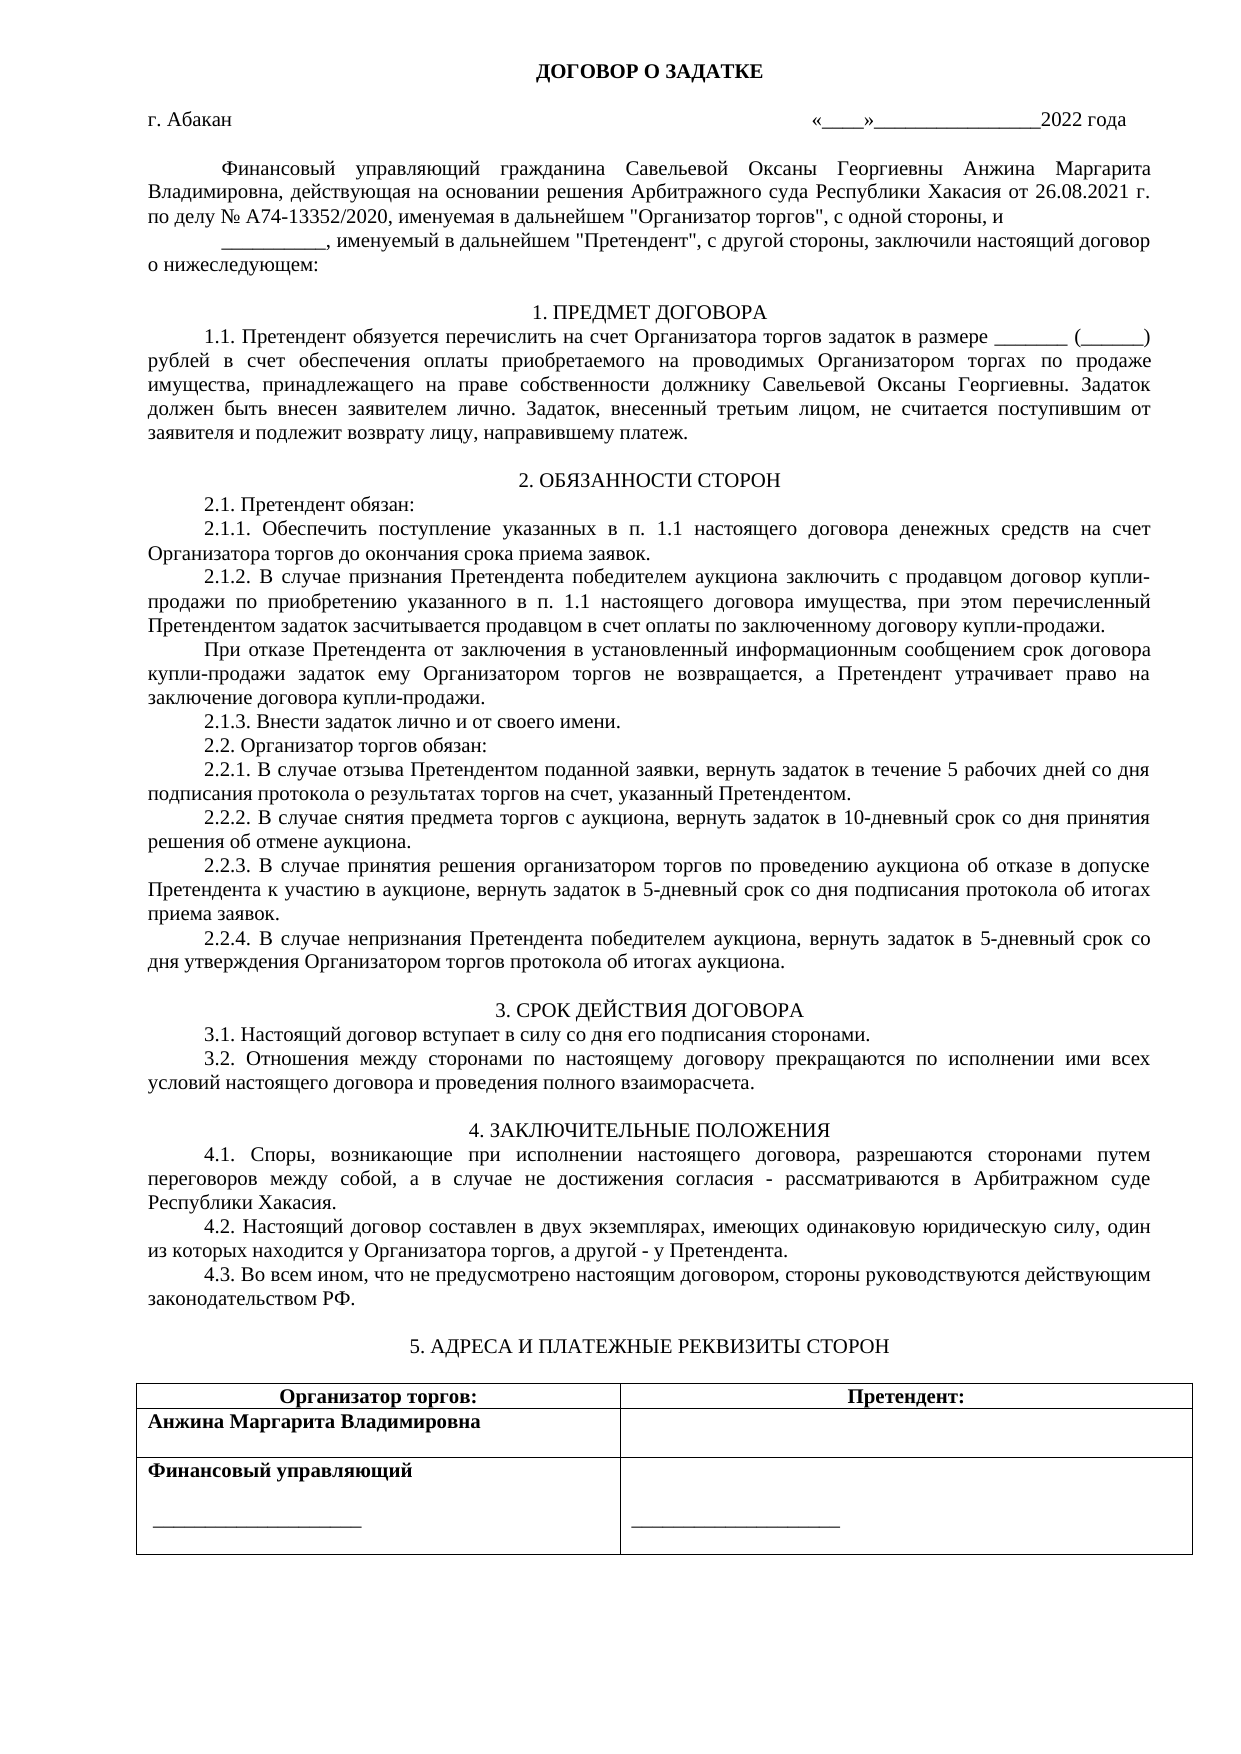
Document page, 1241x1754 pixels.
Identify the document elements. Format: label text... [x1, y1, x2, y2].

text 1.1. Претендент обязуется перечислить на счет Организатора торгов задаток в размере _______ (______) рублей в счет обеспечения оплаты приобретаемого на проводимых Организатором торгах по продаже имущества, принадлежащего на праве собственности должнику Савельевой Оксаны Георгиевны. Задаток должен быть внесен заявителем лично. Задаток, внесенный третьим лицом, не считается поступившим от заявителя и подлежит возврату лицу, направившему платеж. [148, 324, 1152, 444]
text 5. АДРЕСА И ПЛАТЕЖНЫЕ РЕКВИЗИТЫ СТОРОН [148, 1334, 1152, 1358]
table_cell [621, 1409, 1192, 1457]
text г. Абакан «____»________________2022 года [148, 107, 1152, 131]
text 3.2. Отношения между сторонами по настоящему договору прекращаются по исполнении ими всех условий настоящего договора и проведения полного взаиморасчета. [148, 1046, 1152, 1094]
text 2. ОБЯЗАННОСТИ СТОРОН [148, 468, 1152, 492]
text __________, именуемый в дальнейшем "Претендент", с другой стороны, заключили настоящий договор о нижеследующем: [148, 228, 1152, 276]
table_header Организатор торгов: [137, 1384, 620, 1408]
text 2.1.3. Внести задаток лично и от своего имени. [148, 709, 1152, 733]
text 2.1.2. В случае признания Претендента победителем аукциона заключить с продавцом договор купли-продажи по приобретению указанного в п. 1.1 настоящего договора имущества, при этом перечисленный Претендентом задаток засчитывается продавцом в счет оплаты по заключенному договору купли-продажи. [148, 564, 1152, 637]
text 3. СРОК ДЕЙСТВИЯ ДОГОВОРА [148, 998, 1152, 1022]
table_cell ____________________ [621, 1458, 1192, 1554]
text 2.2.1. В случае отзыва Претендентом поданной заявки, вернуть задаток в течение 5 рабочих дней со дня подписания протокола о результатах торгов на счет, указанный Претендентом. [148, 757, 1152, 805]
text 1. ПРЕДМЕТ ДОГОВОРА [148, 300, 1152, 324]
text 2.1.1. Обеспечить поступление указанных в п. 1.1 настоящего договора денежных средств на счет Организатора торгов до окончания срока приема заявок. [148, 516, 1152, 564]
text 2.2.3. В случае принятия решения организатором торгов по проведению аукциона об отказе в допуске Претендента к участию в аукционе, вернуть задаток в 5-дневный срок со дня подписания протокола об итогах приема заявок. [148, 853, 1152, 925]
text 2.2.2. В случае снятия предмета торгов с аукциона, вернуть задаток в 10-дневный срок со дня принятия решения об отмене аукциона. [148, 805, 1152, 853]
table_header Претендент: [621, 1384, 1192, 1408]
table_cell Финансовый управляющий ____________________ [137, 1458, 620, 1554]
text 4. ЗАКЛЮЧИТЕЛЬНЫЕ ПОЛОЖЕНИЯ [148, 1118, 1152, 1142]
text 3.1. Настоящий договор вступает в силу со дня его подписания сторонами. [148, 1022, 1152, 1046]
text 2.2. Организатор торгов обязан: [148, 733, 1152, 757]
text 4.1. Споры, возникающие при исполнении настоящего договора, разрешаются сторонами путем переговоров между собой, а в случае не достижения согласия - рассматриваются в Арбитражном суде Республики Хакасия. [148, 1142, 1152, 1214]
text 2.1. Претендент обязан: [148, 492, 1152, 516]
table_cell Анжина Маргарита Владимировна [137, 1409, 620, 1457]
text 4.3. Во всем ином, что не предусмотрено настоящим договором, стороны руководствуются действующим законодательством РФ. [148, 1262, 1152, 1310]
text Финансовый управляющий гражданина Савельевой Оксаны Георгиевны Анжина Маргарита Владимировна, действующая на основании решения Арбитражного суда Республики Хакасия от 26.08.2021 г. по делу № А74-13352/2020, именуемая в дальнейшем "Организатор торгов", с одной стороны, и [148, 155, 1152, 228]
text 2.2.4. В случае непризнания Претендента победителем аукциона, вернуть задаток в 5-дневный срок со дня утверждения Организатором торгов протокола об итогах аукциона. [148, 925, 1152, 973]
text 4.2. Настоящий договор составлен в двух экземплярах, имеющих одинаковую юридическую силу, один из которых находится у Организатора торгов, а другой - у Претендента. [148, 1214, 1152, 1262]
title ДОГОВОР О ЗАДАТКЕ [148, 59, 1152, 83]
text При отказе Претендента от заключения в установленный информационным сообщением срок договора купли-продажи задаток ему Организатором торгов не возвращается, а Претендент утрачивает право на заключение договора купли-продажи. [148, 637, 1152, 709]
